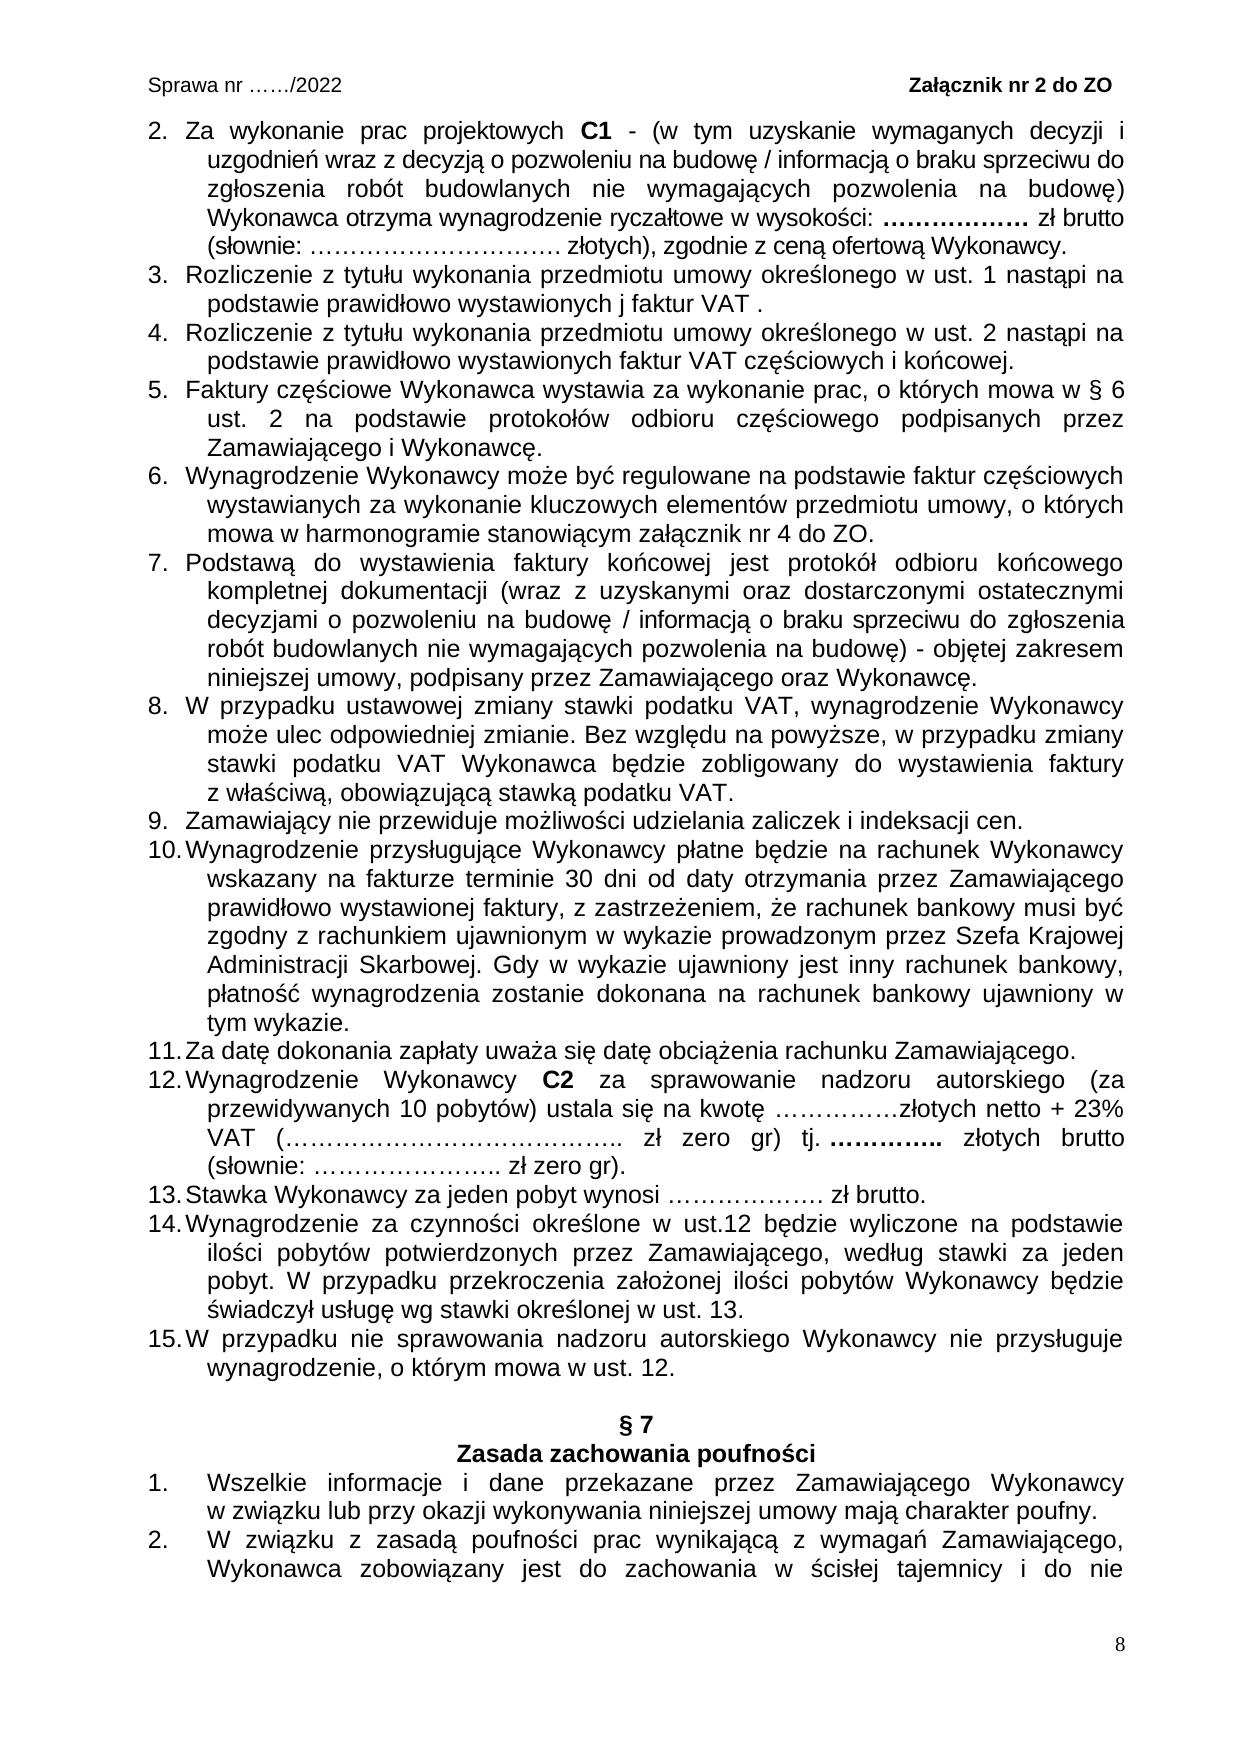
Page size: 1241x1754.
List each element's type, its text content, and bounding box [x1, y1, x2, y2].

list Za wykonanie prac projektowych C1 - (w tym uzyskanie wymaganych decyzji i uzgodnień wraz z decyzją o pozwoleniu na budowę / informacją o braku sprzeciwu do zgłoszenia robót budowlanych nie wymagających pozwolenia na budowę) Wykonawca otrzyma wynagrodzenie ryczałtowe w wysokości: ……………… zł brutto (słownie: …………………………. złotych), zgodnie z ceną ofertową Wykonawcy. [148, 116, 1125, 260]
text Zasada zachowania poufności [148, 1439, 1125, 1468]
list Wynagrodzenie Wykonawcy może być regulowane na podstawie faktur częściowych wystawianych za wykonanie kluczowych elementów przedmiotu umowy, o których mowa w harmonogramie stanowiącym załącznik nr 4 do ZO. [148, 461, 1125, 548]
list Rozliczenie z tytułu wykonania przedmiotu umowy określonego w ust. 1 nastąpi na podstawie prawidłowo wystawionych j faktur VAT . [148, 260, 1125, 318]
text § 7 [148, 1410, 1125, 1439]
list Wszelkie informacje i dane przekazane przez Zamawiającego Wykonawcy w związku lub przy okazji wykonywania niniejszej umowy mają charakter poufny. [148, 1468, 1125, 1525]
list Wynagrodzenie za czynności określone w ust.12 będzie wyliczone na podstawie ilości pobytów potwierdzonych przez Zamawiającego, według stawki za jeden pobyt. W przypadku przekroczenia założonej ilości pobytów Wykonawcy będzie świadczył usługę wg stawki określonej w ust. 13. [148, 1209, 1125, 1324]
list Podstawą do wystawienia faktury końcowej jest protokół odbioru końcowego kompletnej dokumentacji (wraz z uzyskanymi oraz dostarczonymi ostatecznymi decyzjami o pozwoleniu na budowę / informacją o braku sprzeciwu do zgłoszenia robót budowlanych nie wymagających pozwolenia na budowę) - objętej zakresem niniejszej umowy, podpisany przez Zamawiającego oraz Wykonawcę. [148, 548, 1125, 691]
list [148, 1525, 1125, 1583]
list Faktury częściowe Wykonawca wystawia za wykonanie prac, o których mowa w § 6 ust. 2 na podstawie protokołów odbioru częściowego podpisanych przez Zamawiającego i Wykonawcę. [148, 375, 1125, 461]
list W przypadku ustawowej zmiany stawki podatku VAT, wynagrodzenie Wykonawcy może ulec odpowiedniej zmianie. Bez względu na powyższe, w przypadku zmiany stawki podatku VAT Wykonawca będzie zobligowany do wystawienia faktury z właściwą, obowiązującą stawką podatku VAT. [148, 691, 1125, 806]
list W przypadku nie sprawowania nadzoru autorskiego Wykonawcy nie przysługuje wynagrodzenie, o którym mowa w ust. 12. [148, 1324, 1125, 1381]
list Za datę dokonania zapłaty uważa się datę obciążenia rachunku Zamawiającego. [148, 1036, 1125, 1065]
list Zamawiający nie przewiduje możliwości udzielania zaliczek i indeksacji cen. [148, 806, 1125, 835]
list Rozliczenie z tytułu wykonania przedmiotu umowy określonego w ust. 2 nastąpi na podstawie prawidłowo wystawionych faktur VAT częściowych i końcowej. [148, 318, 1125, 375]
list Wynagrodzenie Wykonawcy C2 za sprawowanie nadzoru autorskiego (za przewidywanych 10 pobytów) ustala się na kwotę ……………złotych netto + 23% VAT (………………………………….. zł zero gr) tj. ………….. złotych brutto (słownie: ………………….. zł zero gr). [148, 1065, 1125, 1180]
list Wynagrodzenie przysługujące Wykonawcy płatne będzie na rachunek Wykonawcy wskazany na fakturze terminie 30 dni od daty otrzymania przez Zamawiającego prawidłowo wystawionej faktury, z zastrzeżeniem, że rachunek bankowy musi być zgodny z rachunkiem ujawnionym w wykazie prowadzonym przez Szefa Krajowej Administracji Skarbowej. Gdy w wykazie ujawniony jest inny rachunek bankowy, płatność wynagrodzenia zostanie dokonana na rachunek bankowy ujawniony w tym wykazie. [148, 835, 1125, 1036]
list Stawka Wykonawcy za jeden pobyt wynosi ………………. zł brutto. [148, 1180, 1125, 1209]
